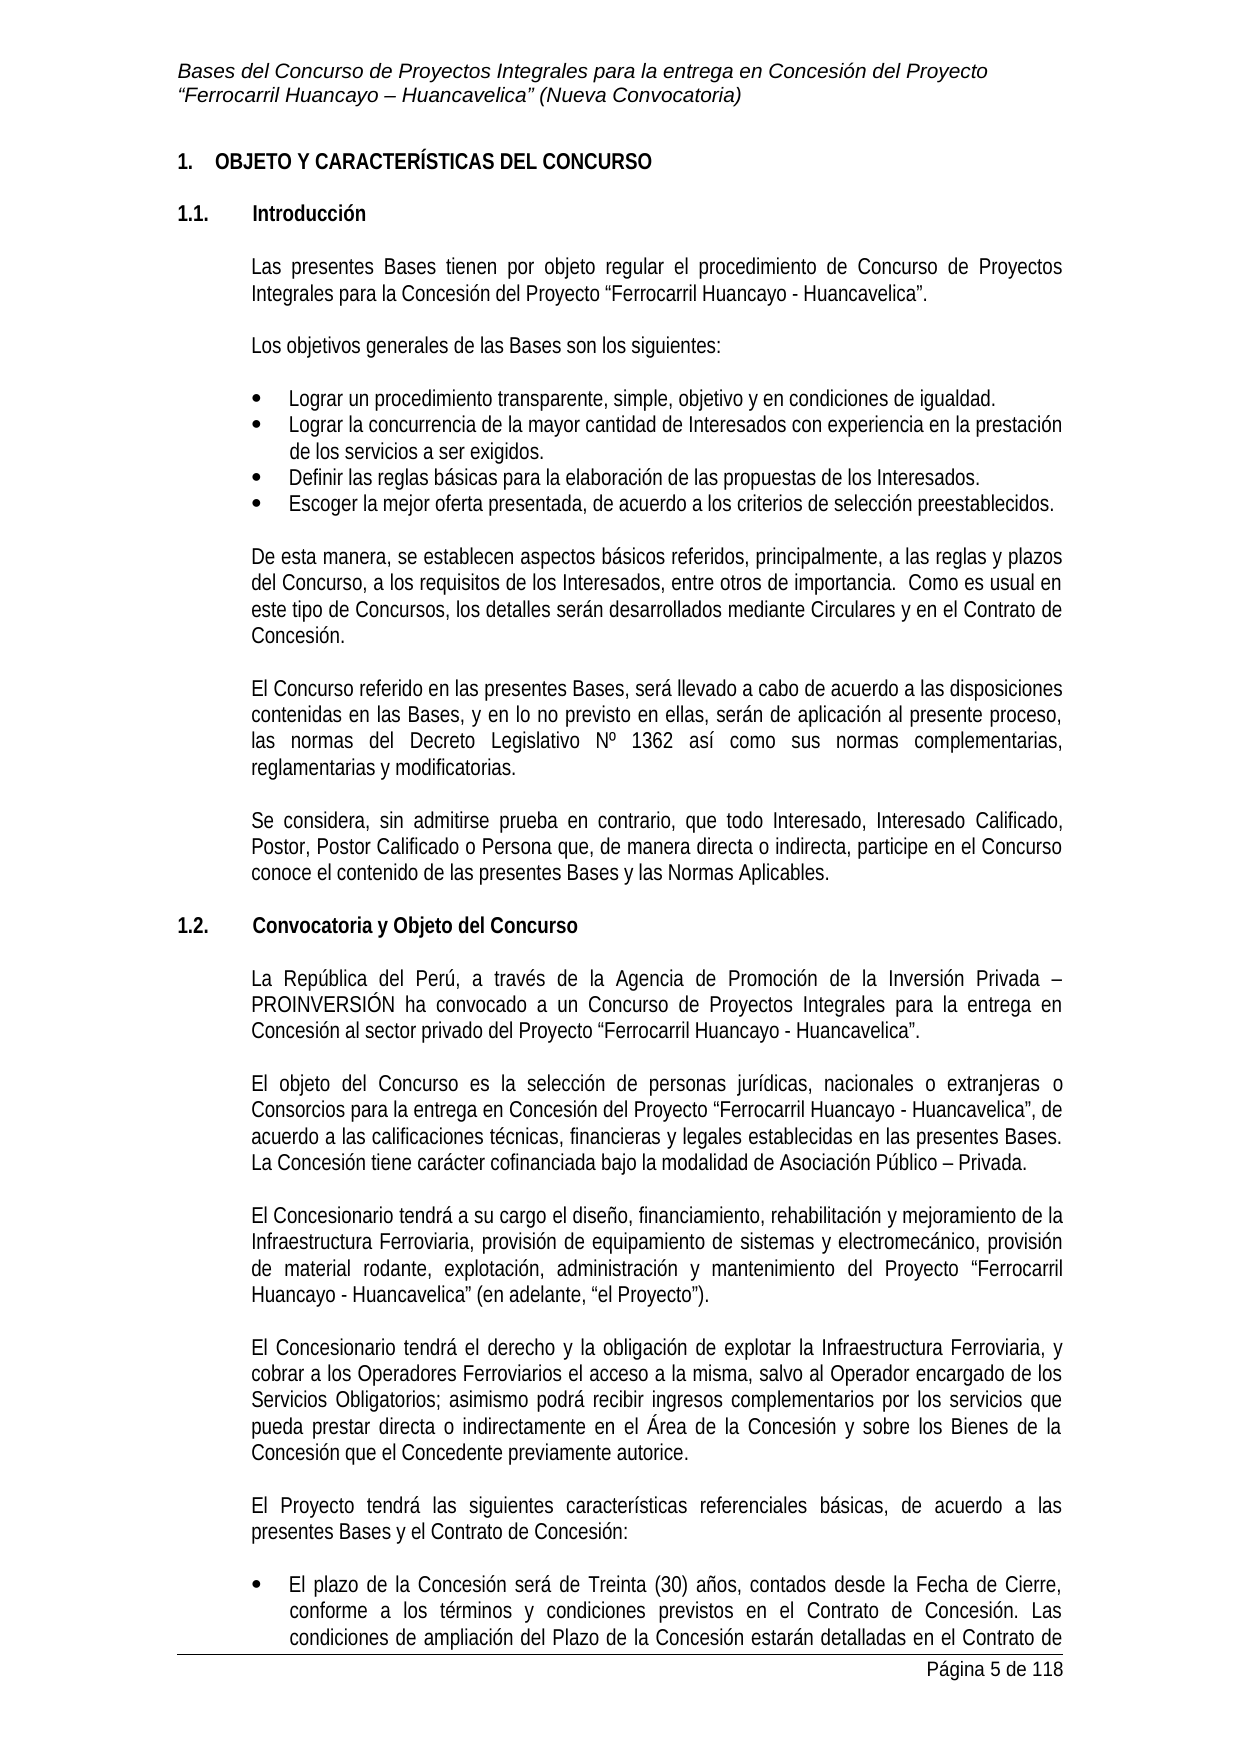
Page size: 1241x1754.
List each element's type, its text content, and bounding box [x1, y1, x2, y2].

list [252, 1571, 1063, 1650]
text El Proyecto tendrá las siguientes características referenciales básicas, de acuerdo a las presentes Bases y el Contrato de Concesión: [251, 1492, 1063, 1544]
text La República del Perú, a través de la Agencia de Promoción de la Inversión Privada – PROINVERSIÓN ha convocado a un Concurso de Proyectos Integrales para la entrega en Concesión al sector privado del Proyecto “Ferrocarril Huancayo - Huancavelica”. [251, 965, 1063, 1044]
subtitle Convocatoria y Objeto del Concurso [177, 912, 1063, 938]
text El Concesionario tendrá el derecho y la obligación de explotar la Infraestructura Ferroviaria, y cobrar a los Operadores Ferroviarios el acceso a la misma, salvo al Operador encargado de los Servicios Obligatorios; asimismo podrá recibir ingresos complementarios por los servicios que pueda prestar directa o indirectamente en el Área de la Concesión y sobre los Bienes de la Concesión que el Concedente previamente autorice. [251, 1334, 1063, 1465]
list Definir las reglas básicas para la elaboración de las propuestas de los Interesados. [252, 464, 1063, 490]
list Lograr la concurrencia de la mayor cantidad de Interesados con experiencia en la prestación de los servicios a ser exigidos. [252, 411, 1063, 464]
text El Concurso referido en las presentes Bases, será llevado a cabo de acuerdo a las disposiciones contenidas en las Bases, y en lo no previsto en ellas, serán de aplicación al presente proceso, las normas del Decreto Legislativo Nº 1362 así como sus normas complementarias, reglamentarias y modificatorias. [251, 675, 1063, 780]
list Lograr un procedimiento transparente, simple, objetivo y en condiciones de igualdad. [252, 385, 1063, 411]
list Escoger la mejor oferta presentada, de acuerdo a los criterios de selección preestablecidos. [252, 490, 1063, 517]
text El Concesionario tendrá a su cargo el diseño, financiamiento, rehabilitación y mejoramiento de la Infraestructura Ferroviaria, provisión de equipamiento de sistemas y electromecánico, provisión de material rodante, explotación, administración y mantenimiento del Proyecto “Ferrocarril Huancayo - Huancavelica” (en adelante, “el Proyecto”). [251, 1202, 1063, 1307]
subtitle OBJETO Y CARACTERÍSTICAS DEL CONCURSO [177, 148, 1063, 174]
text El objeto del Concurso es la selección de personas jurídicas, nacionales o extranjeras o Consorcios para la entrega en Concesión del Proyecto “Ferrocarril Huancayo - Huancavelica”, de acuerdo a las calificaciones técnicas, financieras y legales establecidas en las presentes Bases. La Concesión tiene carácter cofinanciada bajo la modalidad de Asociación Público – Privada. [251, 1070, 1063, 1176]
text Las presentes Bases tienen por objeto regular el procedimiento de Concurso de Proyectos Integrales para la Concesión del Proyecto “Ferrocarril Huancayo - Huancavelica”. [251, 253, 1063, 306]
text Se considera, sin admitirse prueba en contrario, que todo Interesado, Interesado Calificado, Postor, Postor Calificado o Persona que, de manera directa o indirecta, participe en el Concurso conoce el contenido de las presentes Bases y las Normas Aplicables. [251, 807, 1063, 886]
text De esta manera, se establecen aspectos básicos referidos, principalmente, a las reglas y plazos del Concurso, a los requisitos de los Interesados, entre otros de importancia. Como es usual en este tipo de Concursos, los detalles serán desarrollados mediante Circulares y en el Contrato de Concesión. [251, 543, 1063, 648]
subtitle Introducción [177, 200, 1063, 227]
text Los objetivos generales de las Bases son los siguientes: [251, 332, 1063, 358]
